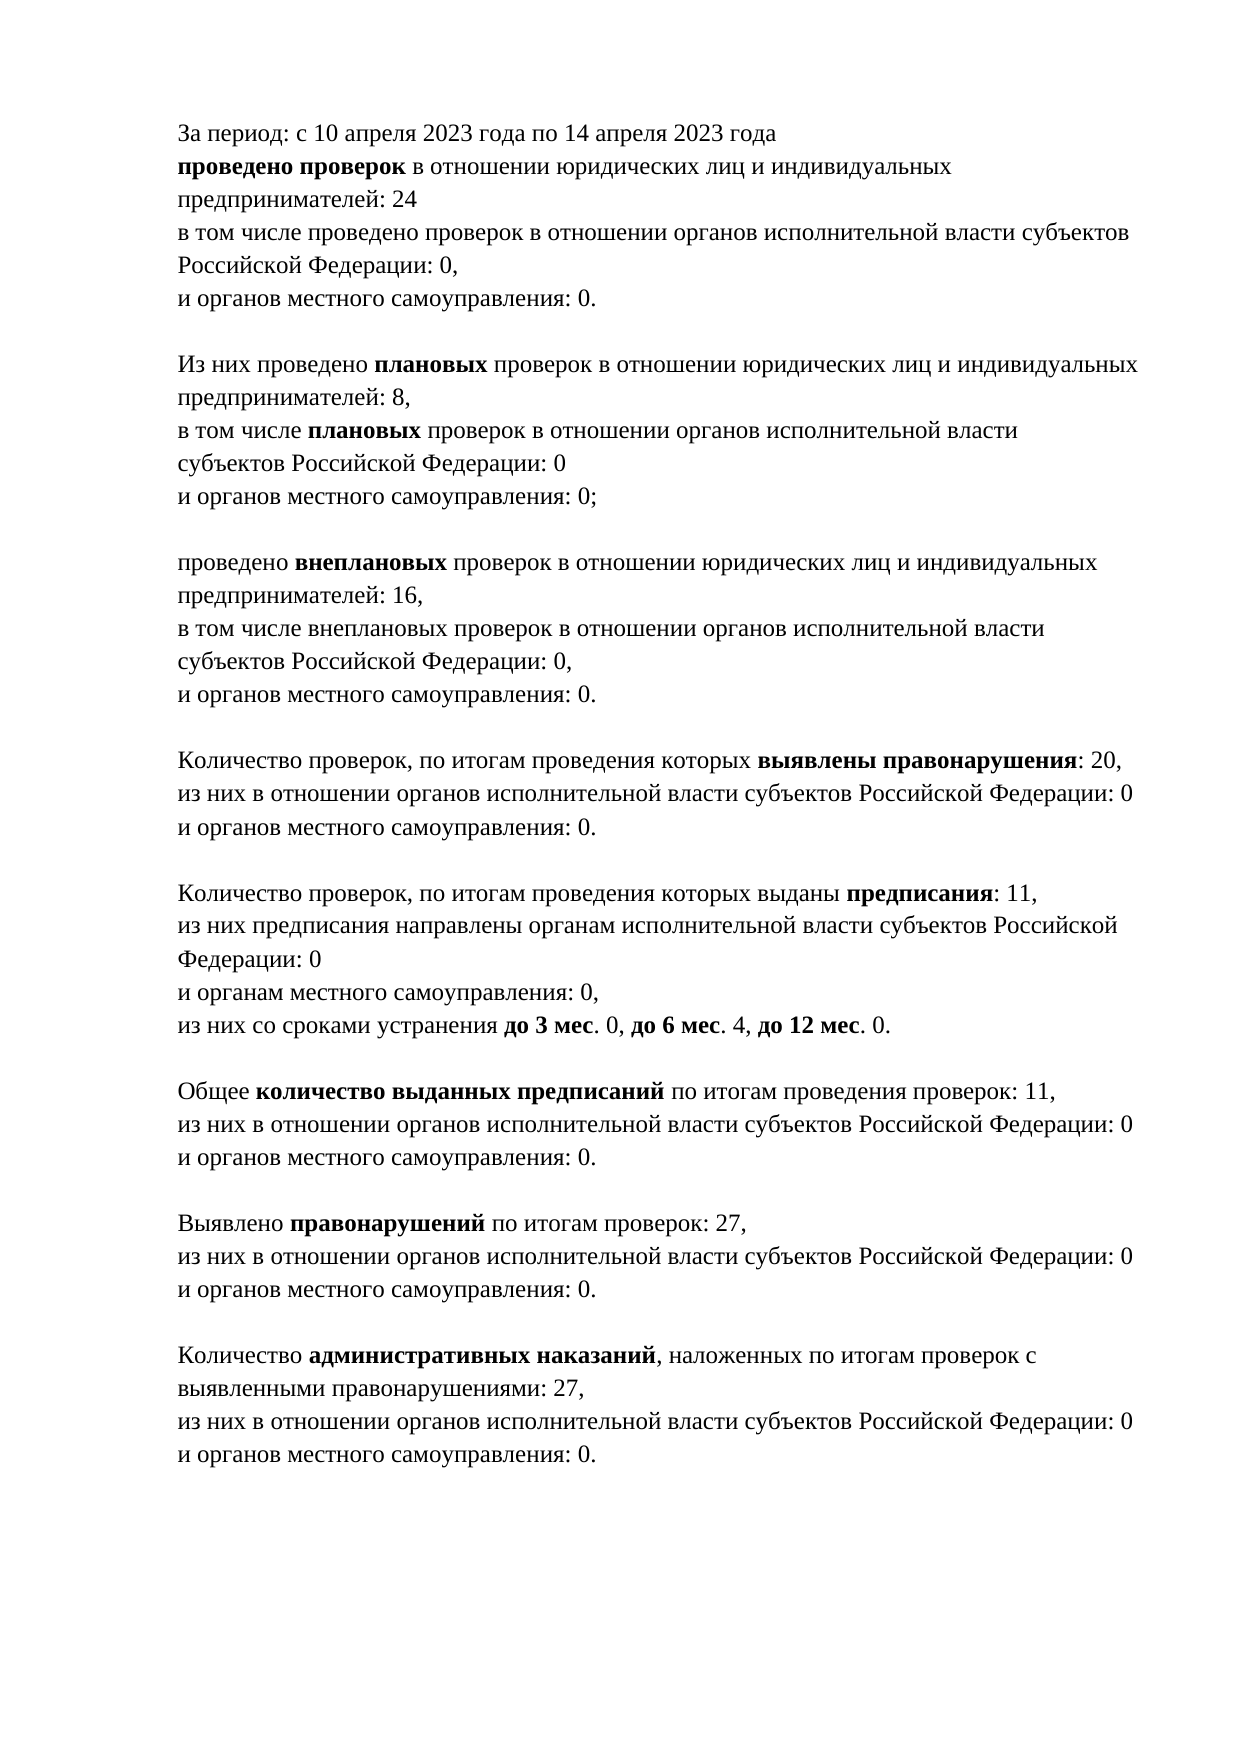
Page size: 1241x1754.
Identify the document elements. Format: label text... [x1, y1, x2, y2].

text из них в отношении органов исполнительной власти субъектов Российской Федерации: 0 [177, 1406, 1152, 1435]
text и органов местного самоуправления: 0. [177, 812, 1152, 840]
text в том числе проведено проверок в отношении органов исполнительной власти субъектов Российской Федерации: 0, [177, 217, 1152, 279]
text и органов местного самоуправления: 0. [177, 1439, 1152, 1468]
text из них со сроками устранения до 3 мес. 0, до 6 мес. 4, до 12 мес. 0. [177, 1010, 1152, 1038]
text и органам местного самоуправления: 0, [177, 977, 1152, 1005]
text из них в отношении органов исполнительной власти субъектов Российской Федерации: 0 [177, 778, 1152, 807]
text проведено внеплановых проверок в отношении юридических лиц и индивидуальных предпринимателей: 16, [177, 547, 1152, 609]
text в том числе плановых проверок в отношении органов исполнительной власти [177, 415, 1152, 444]
text из них предписания направлены органам исполнительной власти субъектов Российской Федерации: 0 [177, 911, 1152, 972]
text За период: с 10 апреля 2023 года по 14 апреля 2023 года [177, 118, 1152, 147]
text в том числе внеплановых проверок в отношении органов исполнительной власти субъектов Российской Федерации: 0, [177, 613, 1152, 675]
text и органов местного самоуправления: 0. [177, 679, 1152, 708]
text и органов местного самоуправления: 0. [177, 1274, 1152, 1303]
text из них в отношении органов исполнительной власти субъектов Российской Федерации: 0 [177, 1241, 1152, 1269]
text Количество проверок, по итогам проведения которых выданы предписания: 11, [177, 878, 1152, 906]
text Количество проверок, по итогам проведения которых выявлены правонарушения: 20, [177, 746, 1152, 774]
text и органов местного самоуправления: 0. [177, 283, 1152, 312]
text субъектов Российской Федерации: 0 [177, 448, 1152, 477]
text и органов местного самоуправления: 0; [177, 481, 1152, 510]
text и органов местного самоуправления: 0. [177, 1142, 1152, 1171]
text Общее количество выданных предписаний по итогам проведения проверок: 11, [177, 1076, 1152, 1104]
text Количество административных наказаний, наложенных по итогам проверок с выявленными правонарушениями: 27, [177, 1340, 1152, 1402]
text Выявлено правонарушений по итогам проверок: 27, [177, 1208, 1152, 1237]
text предпринимателей: 24 [177, 184, 1152, 213]
text Из них проведено плановых проверок в отношении юридических лиц и индивидуальных предпринимателей: 8, [177, 349, 1152, 411]
text проведено проверок в отношении юридических лиц и индивидуальных [177, 151, 1152, 180]
text из них в отношении органов исполнительной власти субъектов Российской Федерации: 0 [177, 1109, 1152, 1137]
